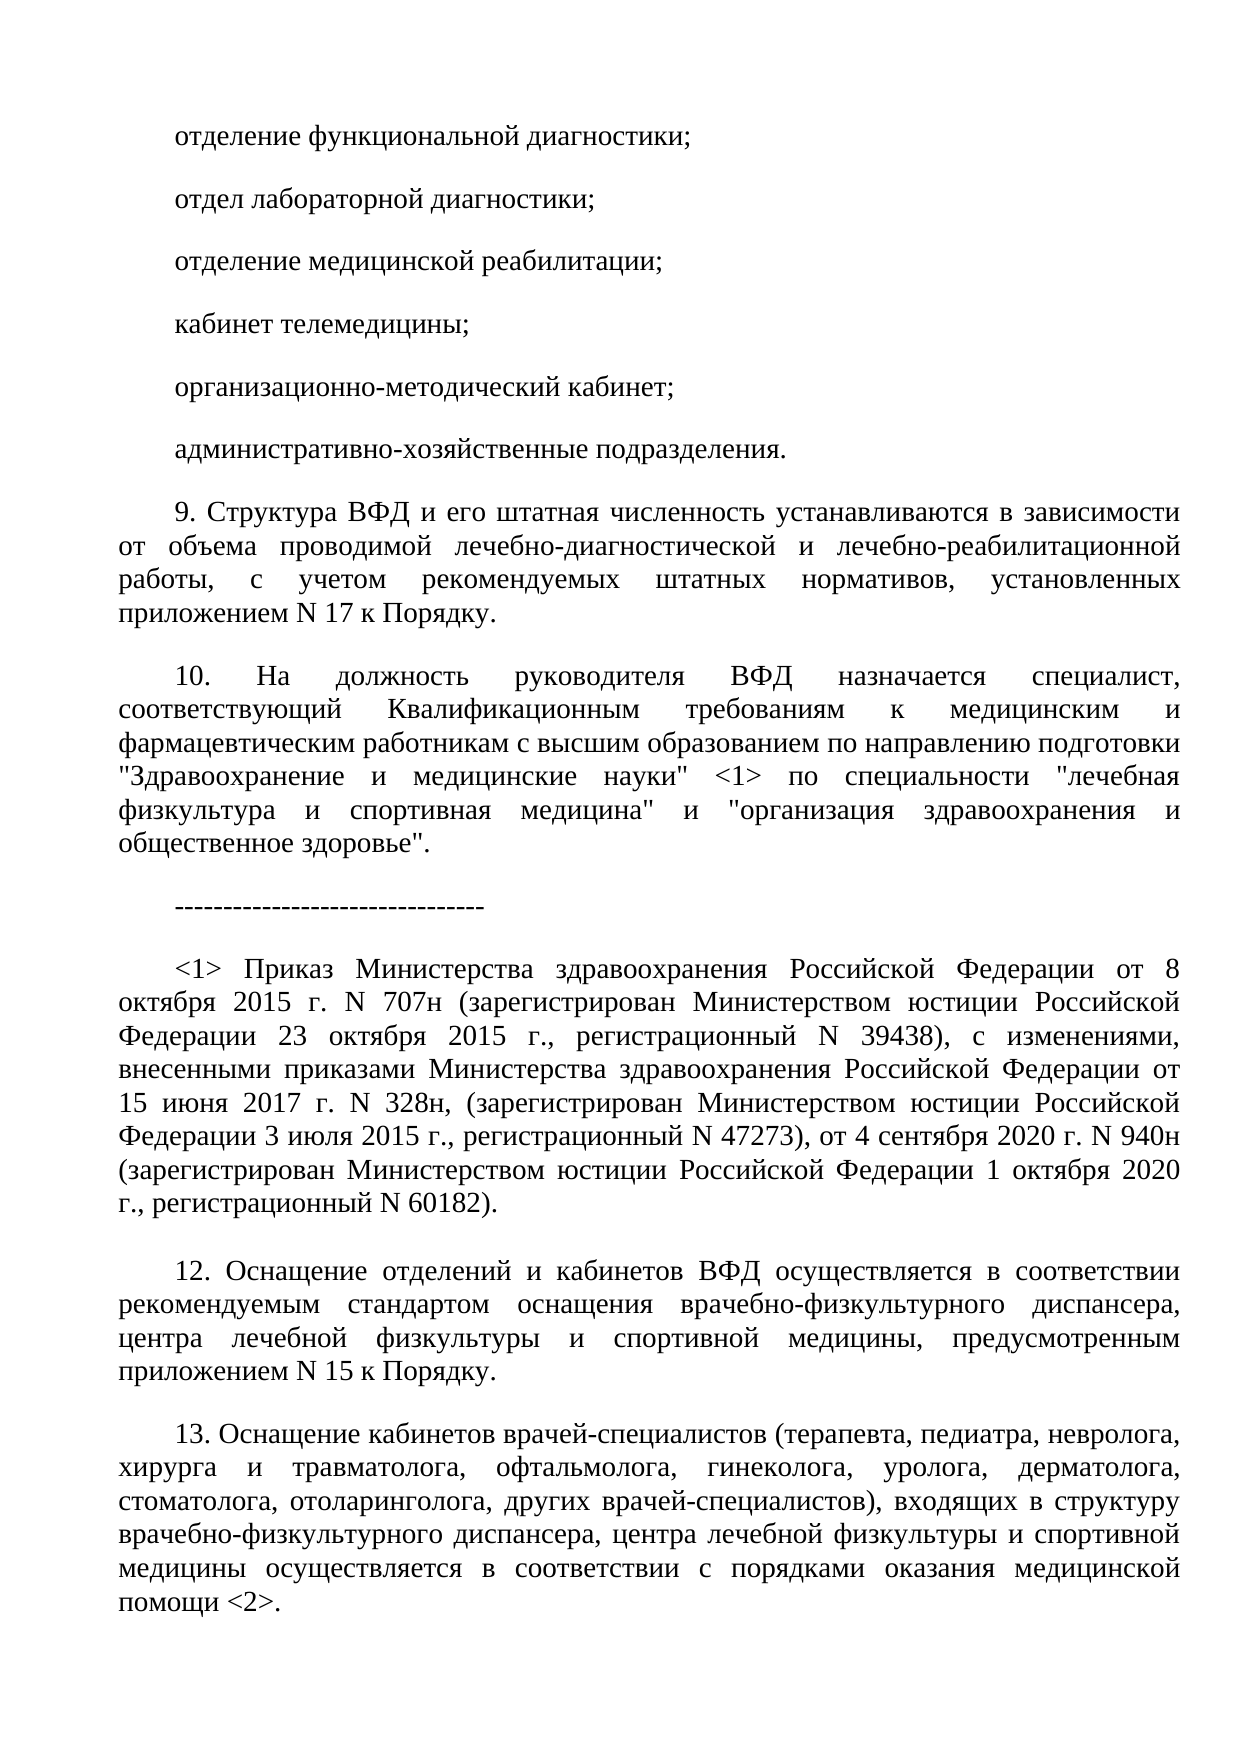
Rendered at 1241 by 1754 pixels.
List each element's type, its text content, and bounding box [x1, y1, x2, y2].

text 9. Структура ВФД и его штатная численность устанавливаются в зависимости от объема проводимой лечебно-диагностической и лечебно-реабилитационной работы, с учетом рекомендуемых штатных нормативов, установленных приложением N 17 к Порядку. [118, 494, 1181, 628]
text -------------------------------- [118, 888, 1181, 922]
text 12. Оснащение отделений и кабинетов ВФД осуществляется в соответствии рекомендуемым стандартом оснащения врачебно-физкультурного диспансера, центра лечебной физкультуры и спортивной медицины, предусмотренным приложением N 15 к Порядку. [118, 1253, 1181, 1387]
text 10. На должность руководителя ВФД назначается специалист, соответствующий Квалификационным требованиям к медицинским и фармацевтическим работникам с высшим образованием по направлению подготовки "Здравоохранение и медицинские науки" <1> по специальности "лечебная физкультура и спортивная медицина" и "организация здравоохранения и общественное здоровье". [118, 658, 1181, 859]
text отделение функциональной диагностики; [118, 118, 1181, 152]
text отделение медицинской реабилитации; [118, 243, 1181, 277]
text кабинет телемедицины; [118, 306, 1181, 340]
text административно-хозяйственные подразделения. [118, 432, 1181, 465]
text 13. Оснащение кабинетов врачей-специалистов (терапевта, педиатра, невролога, хирурга и травматолога, офтальмолога, гинеколога, уролога, дерматолога, стоматолога, отоларинголога, других врачей-специалистов), входящих в структуру врачебно-физкультурного диспансера, центра лечебной физкультуры и спортивной медицины осуществляется в соответствии с порядками оказания медицинской помощи <2>. [118, 1416, 1181, 1617]
text организационно-методический кабинет; [118, 369, 1181, 402]
text <1> Приказ Министерства здравоохранения Российской Федерации от 8 октября 2015 г. N 707н (зарегистрирован Министерством юстиции Российской Федерации 23 октября 2015 г., регистрационный N 39438), с изменениями, внесенными приказами Министерства здравоохранения Российской Федерации от 15 июня 2017 г. N 328н, (зарегистрирован Министерством юстиции Российской Федерации 3 июля 2015 г., регистрационный N 47273), от 4 сентября 2020 г. N 940н (зарегистрирован Министерством юстиции Российской Федерации 1 октября 2020 г., регистрационный N 60182). [118, 951, 1181, 1219]
text отдел лабораторной диагностики; [118, 181, 1181, 214]
